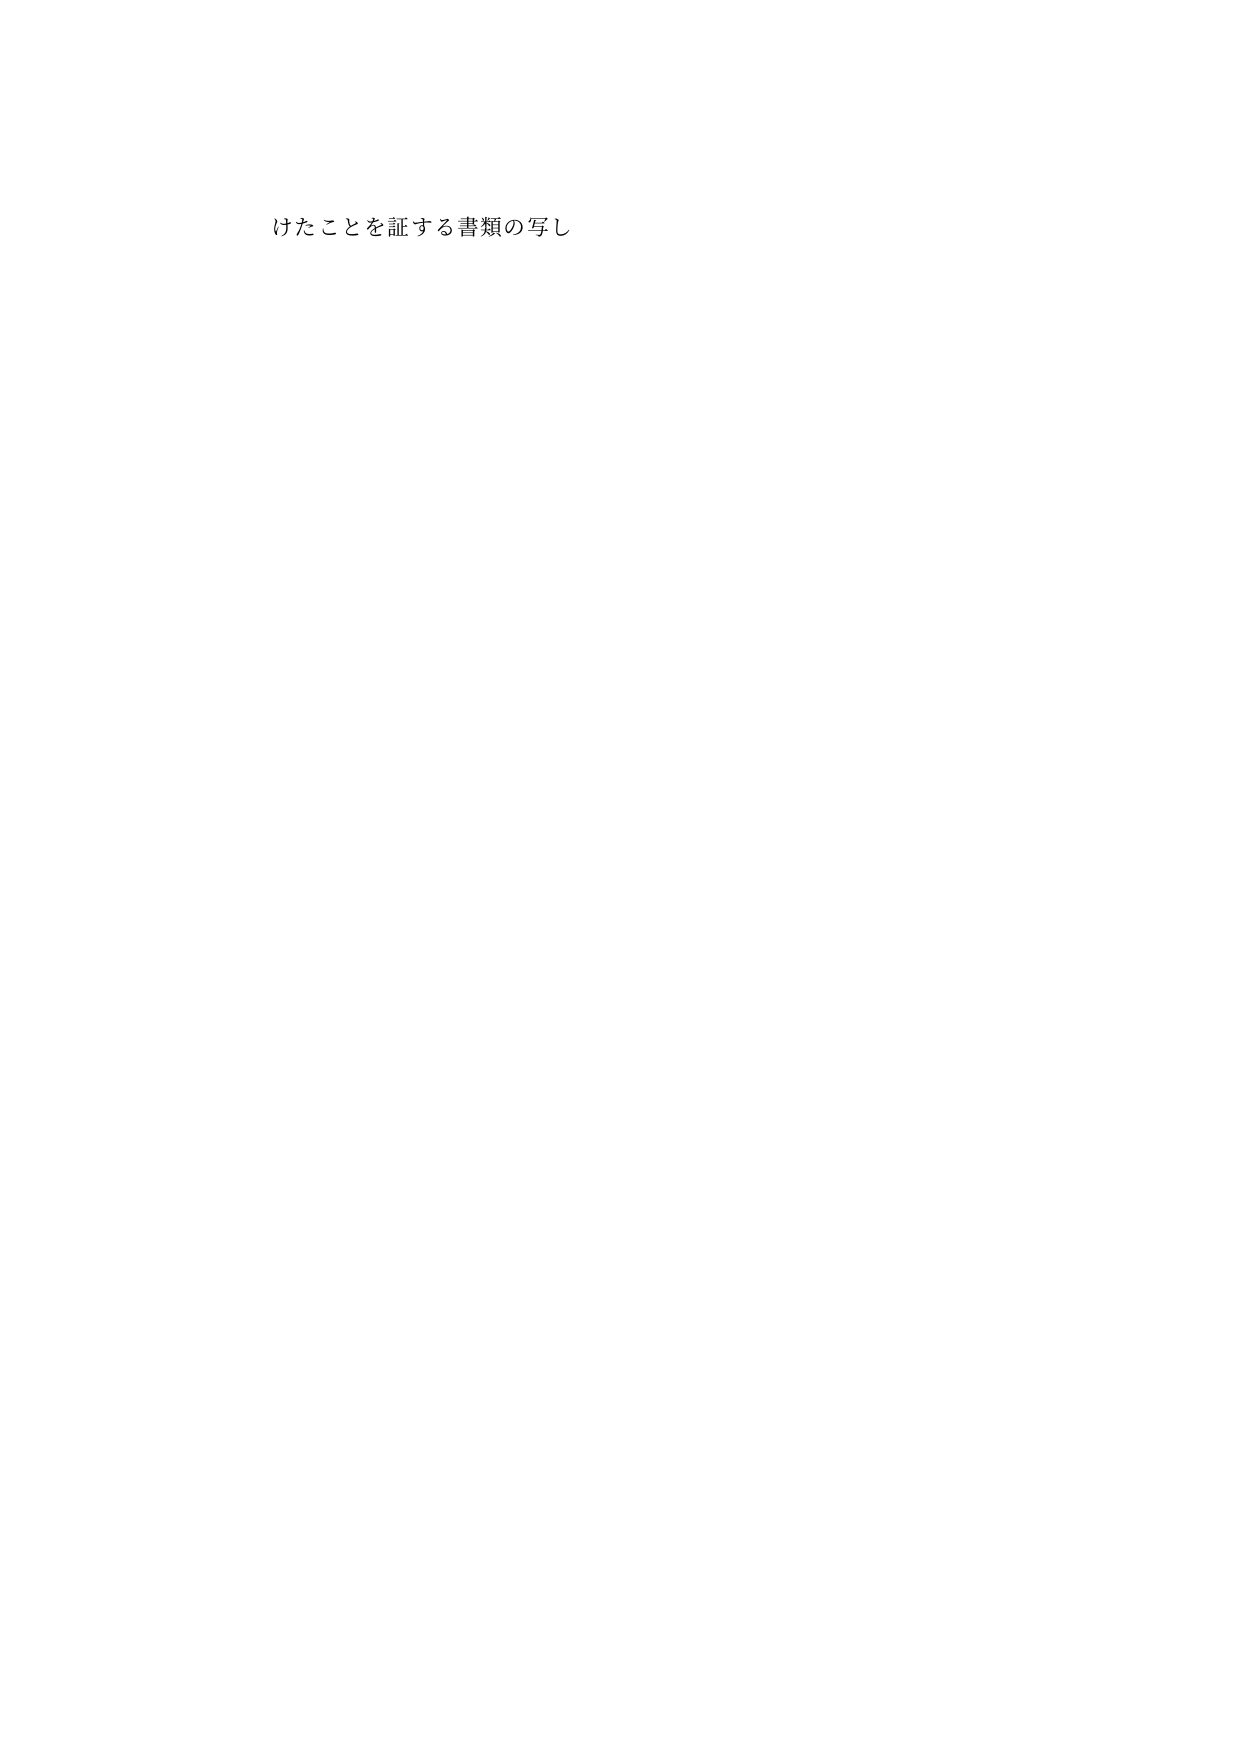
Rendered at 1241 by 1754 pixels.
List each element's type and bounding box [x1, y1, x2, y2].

text [225, 208, 1061, 243]
